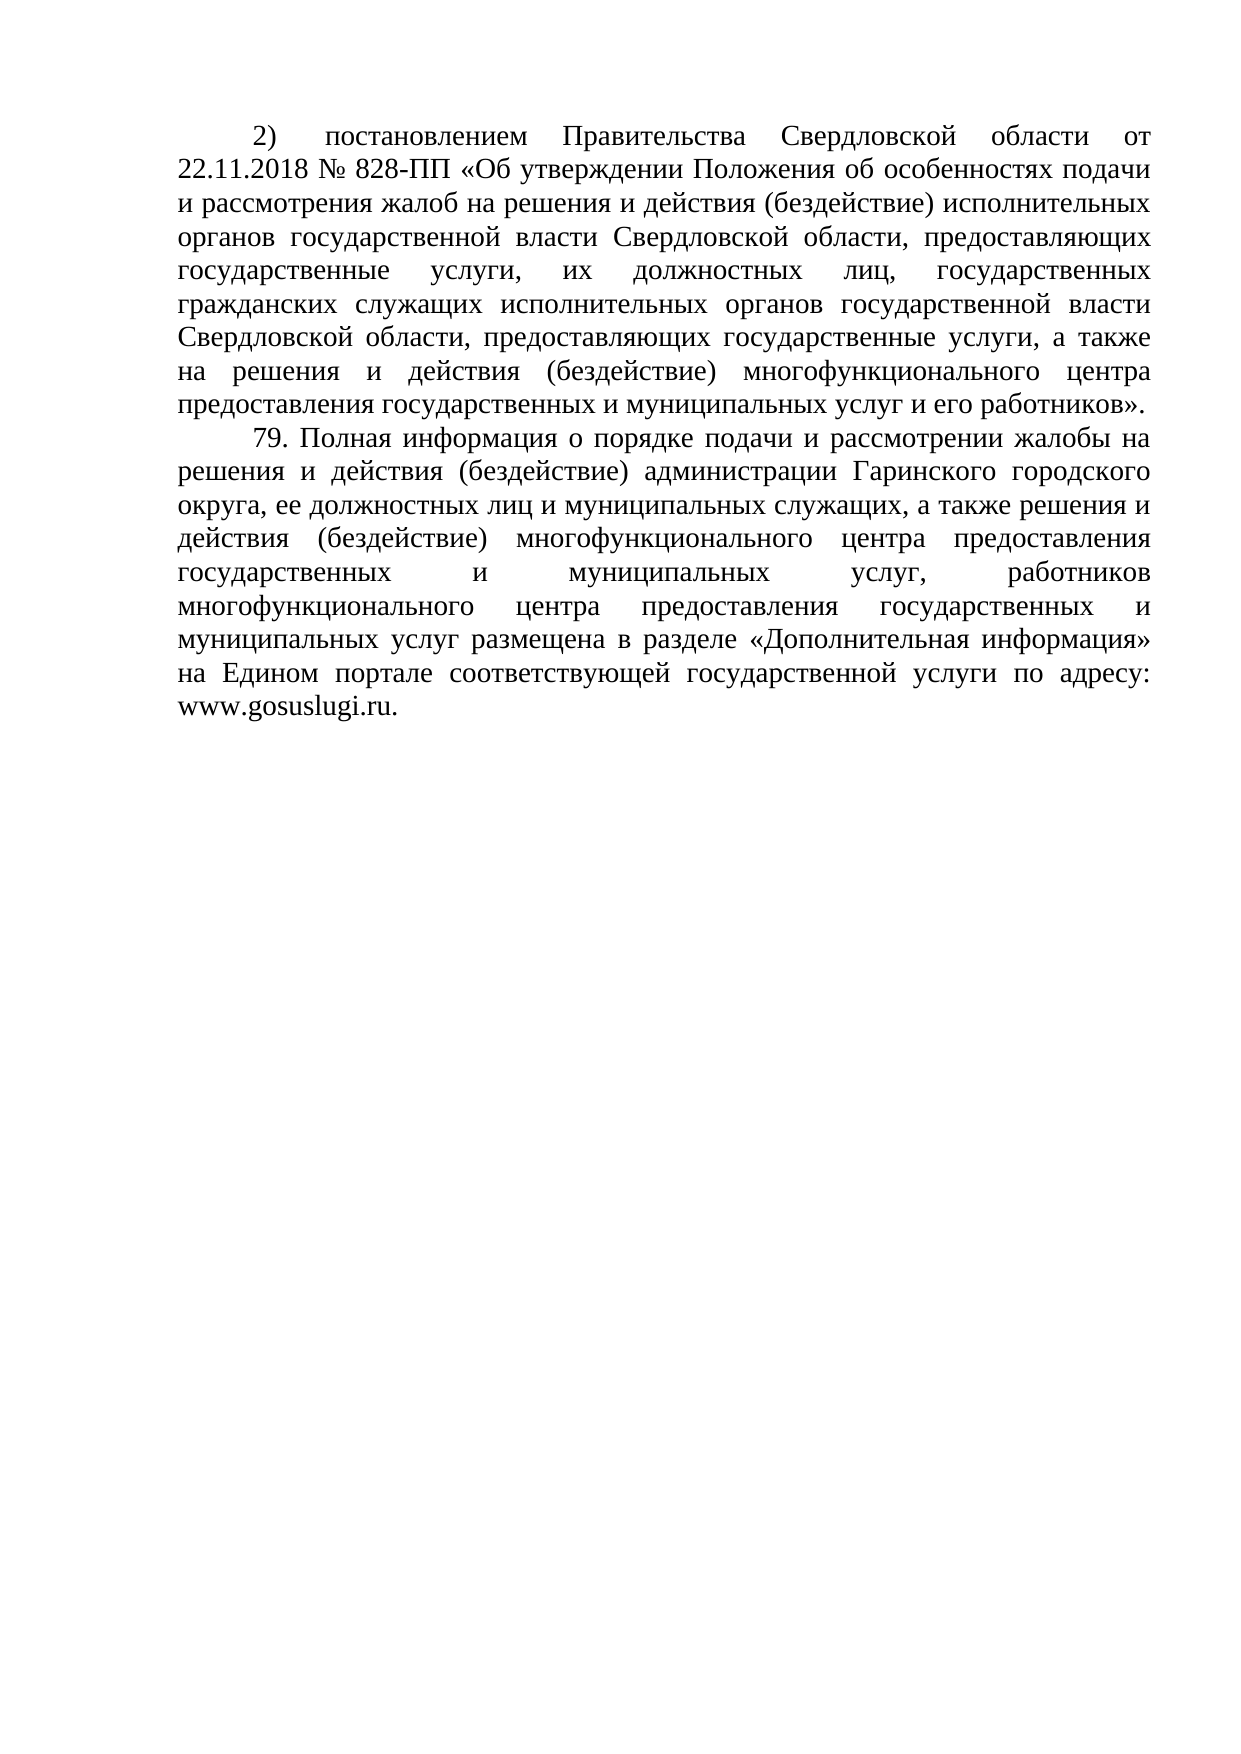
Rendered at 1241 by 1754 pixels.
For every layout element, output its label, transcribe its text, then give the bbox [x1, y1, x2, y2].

text 79. Полная информация о порядке подачи и рассмотрении жалобы на решения и действия (бездействие) администрации Гаринского городского округа, ее должностных лиц и муниципальных служащих, а также решения и действия (бездействие) многофункционального центра предоставления государственных и муниципальных услуг, работников многофункционального центра предоставления государственных и муниципальных услуг размещена в разделе «Дополнительная информация» на Едином портале соответствующей государственной услуги по адресу: www.gosuslugi.ru. [177, 420, 1152, 722]
text 2) постановлением Правительства Свердловской области от 22.11.2018 № 828-ПП «Об утверждении Положения об особенностях подачи и рассмотрения жалоб на решения и действия (бездействие) исполнительных органов государственной власти Свердловской области, предоставляющих государственные услуги, их должностных лиц, государственных гражданских служащих исполнительных органов государственной власти Свердловской области, предоставляющих государственные услуги, а также на решения и действия (бездействие) многофункционального центра предоставления государственных и муниципальных услуг и его работников». [177, 118, 1152, 420]
